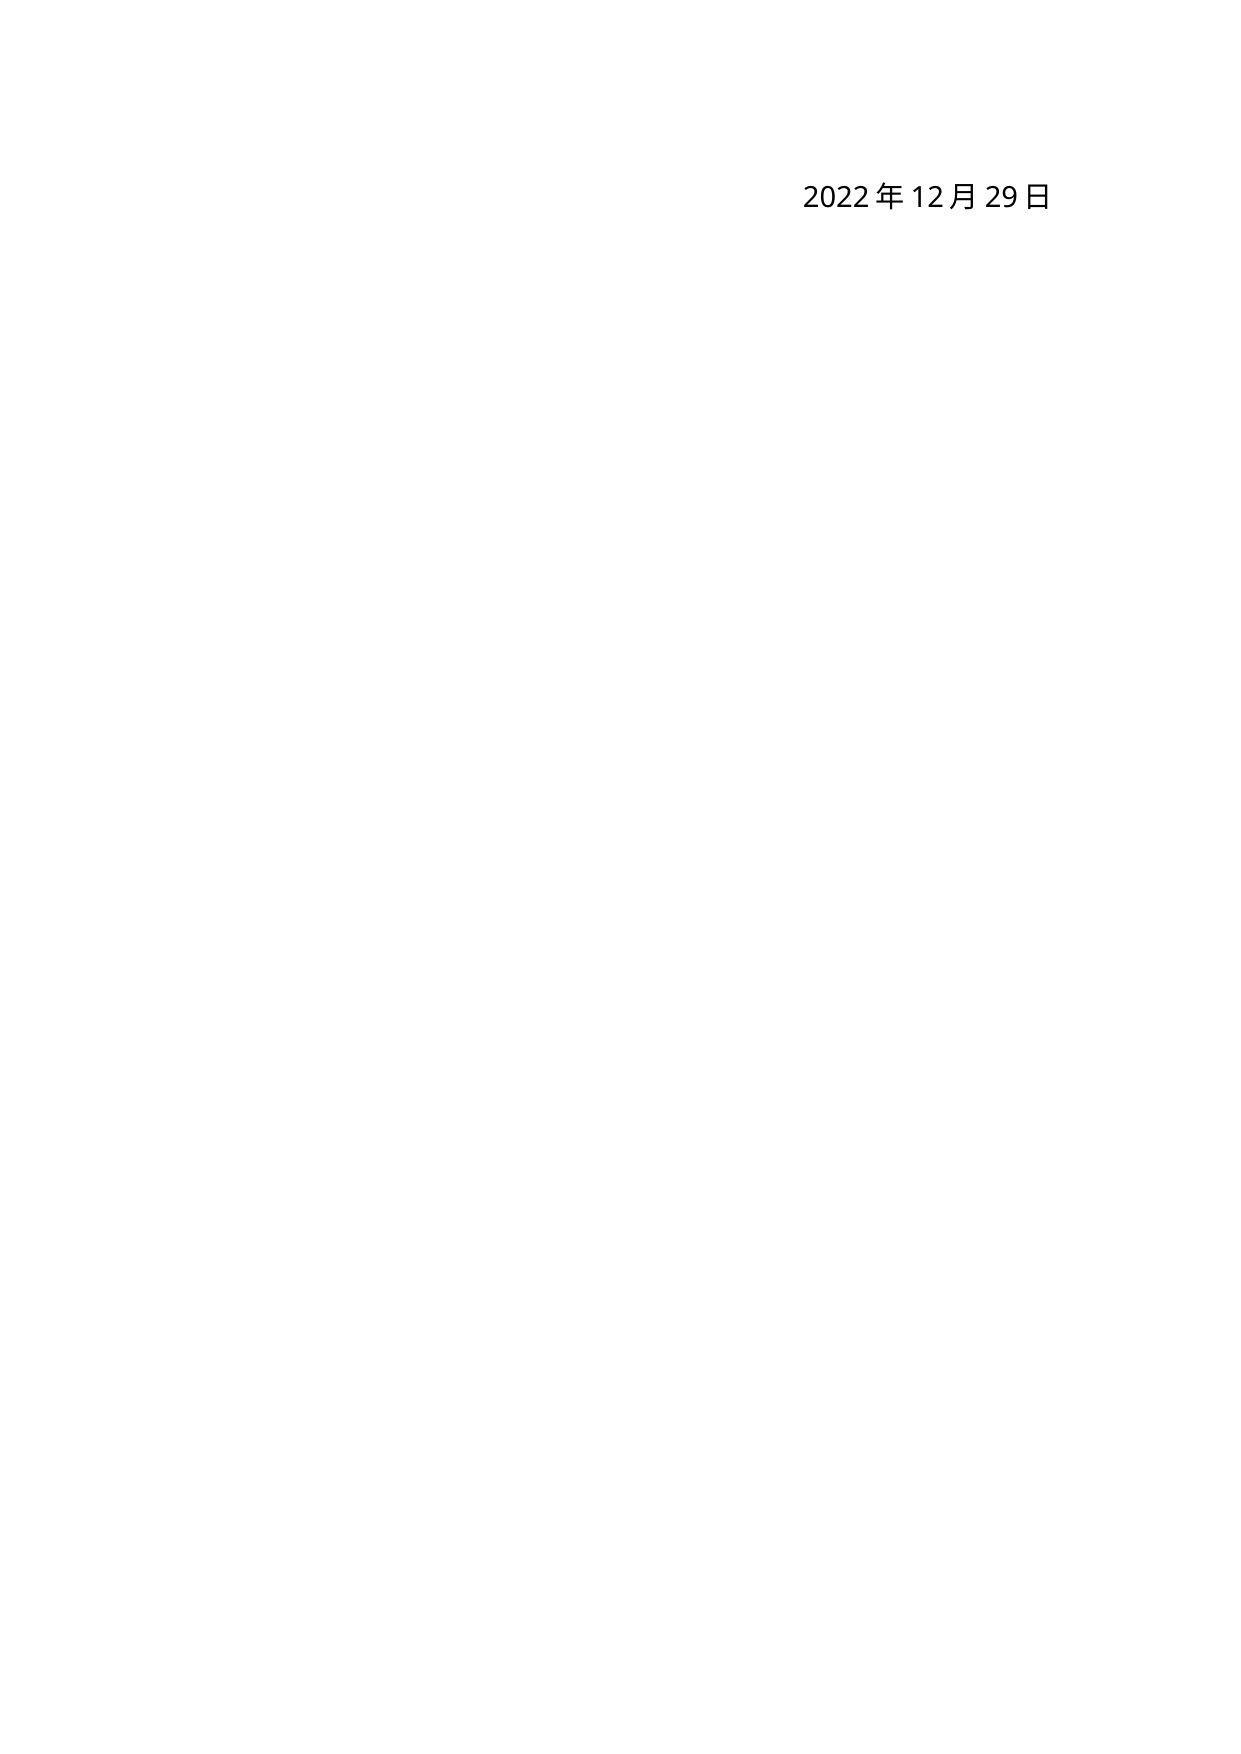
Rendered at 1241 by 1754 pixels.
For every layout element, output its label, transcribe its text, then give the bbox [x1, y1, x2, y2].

text 2022年12月29日 [187, 162, 1053, 227]
